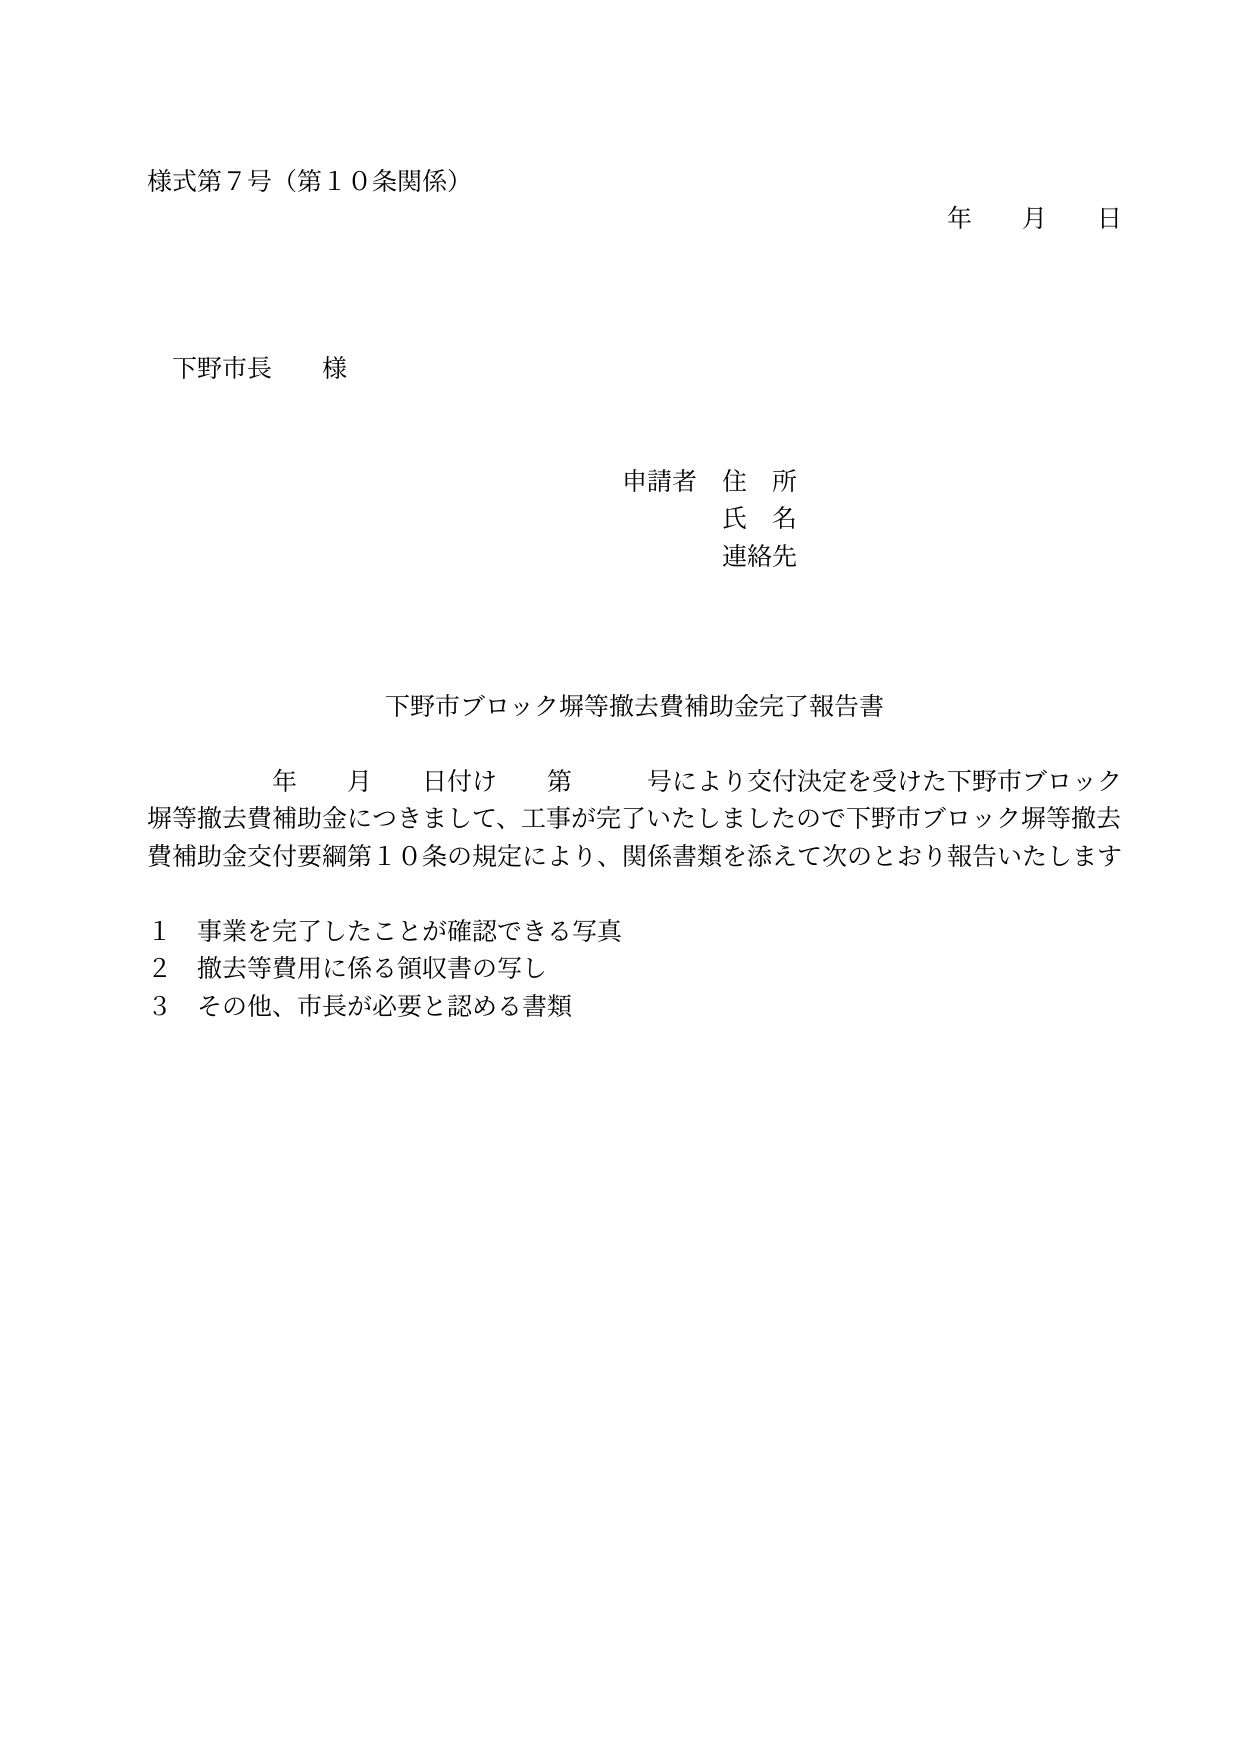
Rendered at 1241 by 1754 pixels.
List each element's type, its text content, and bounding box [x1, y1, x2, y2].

text ２ 撤去等費用に係る領収書の写し [147, 948, 1122, 986]
text 年 月 日 [148, 198, 1122, 236]
text 様式第７号（第１０条関係） [148, 161, 1122, 198]
text ３ その他、市長が必要と認める書類 [147, 986, 1122, 1023]
text １ 事業を完了したことが確認できる写真 [147, 911, 1122, 948]
text 年 月 日付け 第 号により交付決定を受けた下野市ブロック塀等撤去費補助金につきまして、工事が完了いたしましたので下野市ブロック塀等撤去費補助金交付要綱第１０条の規定により、関係書類を添えて次のとおり報告いたします。 [147, 761, 1122, 873]
text 下野市ブロック塀等撤去費補助金完了報告書 [148, 686, 1122, 723]
text 連絡先 [148, 536, 1122, 573]
text 下野市長 様 [148, 348, 1122, 386]
text 氏 名 [148, 498, 1122, 536]
text 申請者 住 所 [148, 461, 1122, 498]
